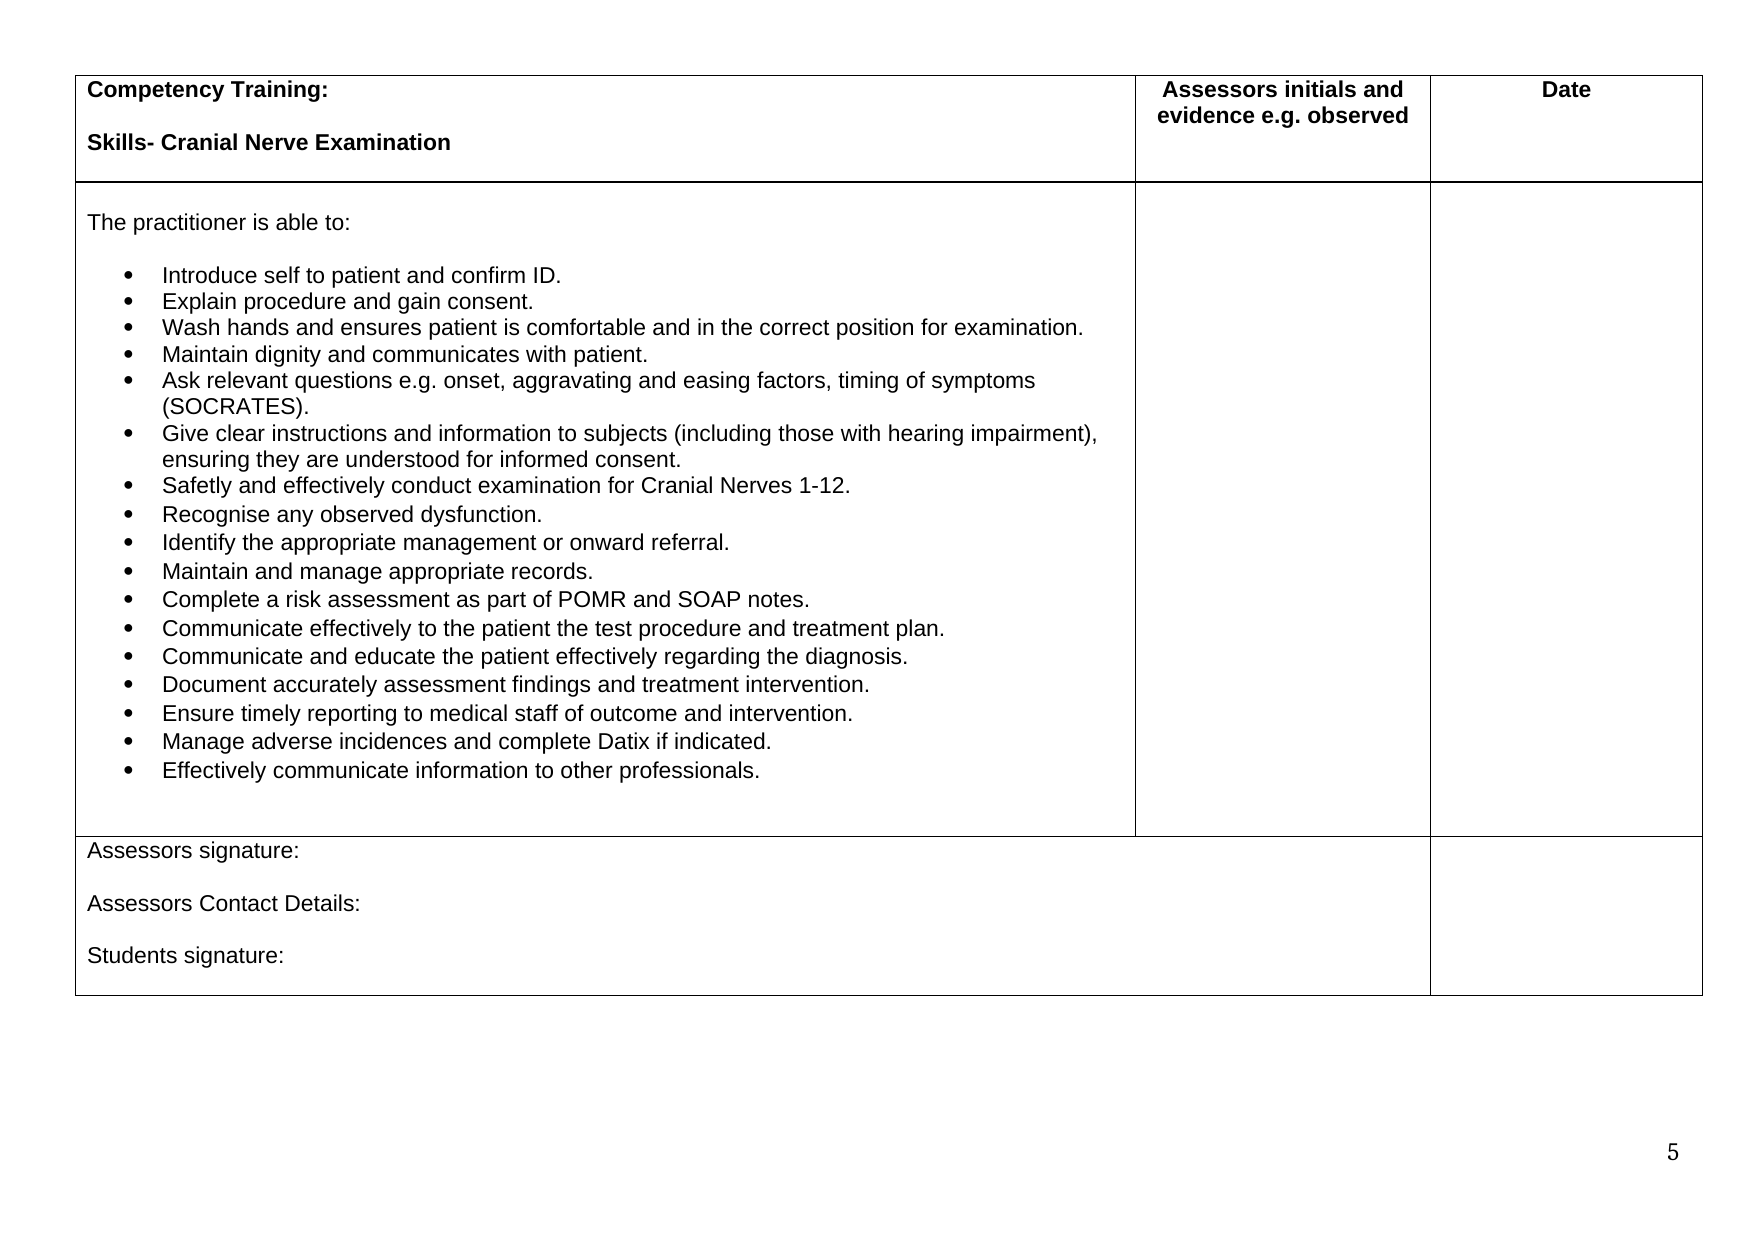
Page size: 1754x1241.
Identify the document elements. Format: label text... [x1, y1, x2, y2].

table_cell [1431, 183, 1702, 836]
table_header Assessors initials and evidence e.g. observed [1136, 76, 1430, 181]
table_cell The practitioner is able to: Introduce self to patient and confirm ID. Explain procedure and gain consent. Wash hands and ensures patient is comfortable and in the correct position for examination. Maintain dignity and communicates with patient. Ask relevant questions e.g. onset, aggravating and easing factors, timing of symptoms (SOCRATES). Give clear instructions and information to subjects (including those with hearing impairment), ensuring they are understood for informed consent. Safetly and effectively conduct examination for Cranial Nerves 1-12. Recognise any observed dysfunction. Identify the appropriate management or onward referral. Maintain and manage appropriate records. Complete a risk assessment as part of POMR and SOAP notes. Communicate effectively to the patient the test procedure and treatment plan. Communicate and educate the patient effectively regarding the diagnosis. Document accurately assessment findings and treatment intervention. Ensure timely reporting to medical staff of outcome and intervention. Manage adverse incidences and complete Datix if indicated. Effectively communicate information to other professionals. [76, 183, 1135, 836]
table_cell [1431, 837, 1702, 995]
table_header Date [1431, 76, 1702, 181]
table_header Competency Training: Skills- Cranial Nerve Examination [76, 76, 1135, 181]
table_cell [1136, 183, 1430, 836]
table_cell Assessors signature: Assessors Contact Details: Students signature: [76, 837, 1430, 995]
